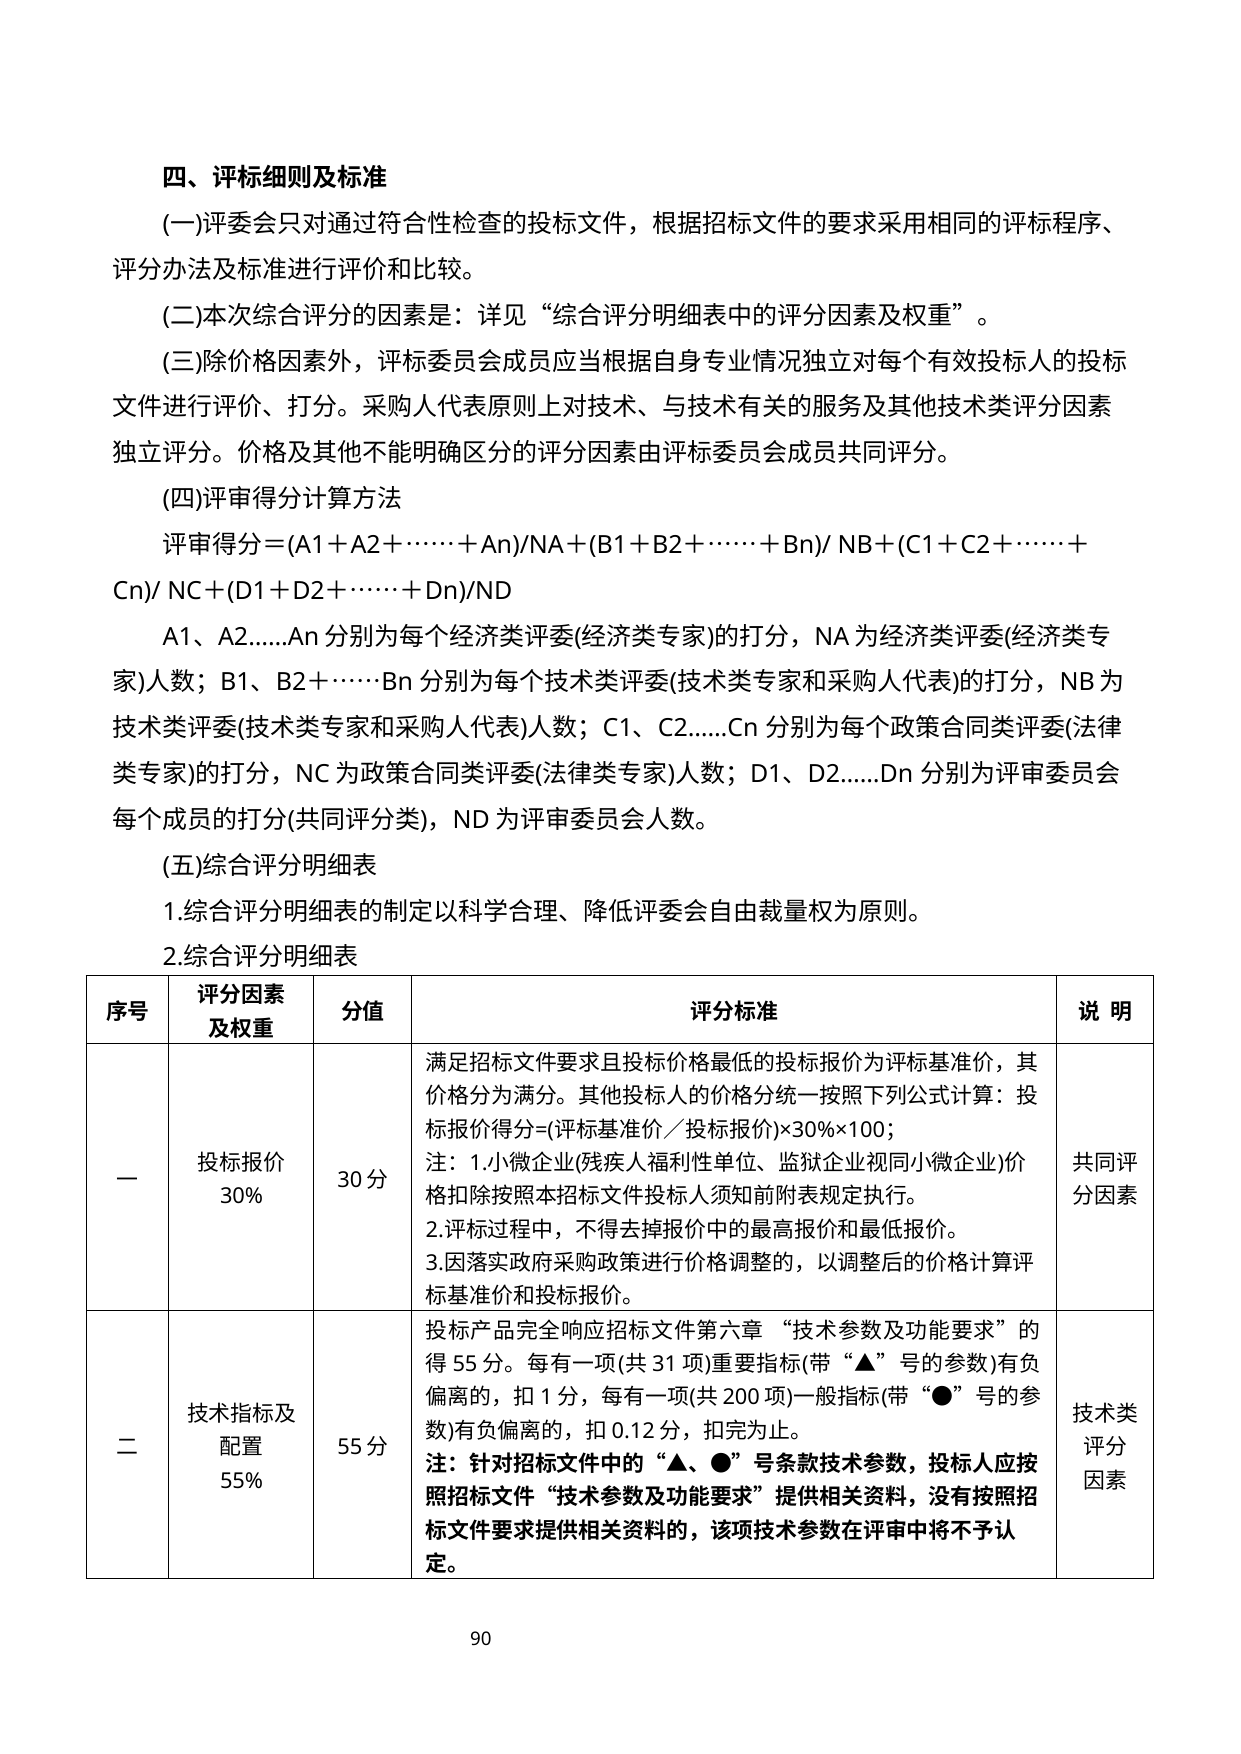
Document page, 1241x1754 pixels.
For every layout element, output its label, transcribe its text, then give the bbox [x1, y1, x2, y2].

table_header 评分因素 及权重 [169, 976, 313, 1043]
list 本次综合评分的因素是：详见“综合评分明细表中的评分因素及权重”。 [112, 287, 1128, 333]
table_cell 投标产品完全响应招标文件第六章 “技术参数及功能要求”的得55分。每有一项(共31项)重要指标(带“▲”号的参数)有负偏离的，扣1分，每有一项(共200项)一般指标(带“●”号的参数)有负偏离的，扣0.12分，扣完为止。 注：针对招标文件中的“▲、●”号条款技术参数，投标人应按照招标文件“技术参数及功能要求”提供相关资料，没有按照招标文件要求提供相关资料的，该项技术参数在评审中将不予认定。 [412, 1311, 1056, 1578]
table_cell 共同评分因素 [1057, 1044, 1153, 1310]
table_cell 二 [87, 1311, 168, 1578]
text A1、A2……An分别为每个经济类评委(经济类专家)的打分，NA为经济类评委(经济类专家)人数；B1、B2＋……Bn 分别为每个技术类评委(技术类专家和采购人代表)的打分，NB为技术类评委(技术类专家和采购人代表)人数；C1、C2……Cn 分别为每个政策合同类评委(法律类专家)的打分，NC为政策合同类评委(法律类专家)人数；D1、D2……Dn 分别为评审委员会每个成员的打分(共同评分类)，ND为评审委员会人数。 [112, 608, 1128, 837]
table_cell 满足招标文件要求且投标价格最低的投标报价为评标基准价，其价格分为满分。其他投标人的价格分统一按照下列公式计算：投标报价得分=(评标基准价／投标报价)×30%×100； 注：1.小微企业(残疾人福利性单位、监狱企业视同小微企业)价格扣除按照本招标文件投标人须知前附表规定执行。 2.评标过程中，不得去掉报价中的最高报价和最低报价。 3.因落实政府采购政策进行价格调整的，以调整后的价格计算评标基准价和投标报价。 [412, 1044, 1056, 1310]
list 综合评分明细表的制定以科学合理、降低评委会自由裁量权为原则。 [112, 883, 1128, 929]
table_cell 30分 [314, 1044, 411, 1310]
list 评审得分计算方法 [112, 471, 1128, 517]
table_cell 技术指标及 配置 55% [169, 1311, 313, 1578]
list 评标细则及标准 [112, 150, 1128, 196]
table_header 分值 [314, 976, 411, 1043]
table_header 说 明 [1057, 976, 1153, 1043]
list 评委会只对通过符合性检查的投标文件，根据招标文件的要求采用相同的评标程序、评分办法及标准进行评价和比较。 [112, 196, 1128, 287]
list 除价格因素外，评标委员会成员应当根据自身专业情况独立对每个有效投标人的投标文件进行评价、打分。采购人代表原则上对技术、与技术有关的服务及其他技术类评分因素独立评分。价格及其他不能明确区分的评分因素由评标委员会成员共同评分。 [112, 333, 1128, 471]
list 综合评分明细表 [112, 837, 1128, 883]
table_header 评分标准 [412, 976, 1056, 1043]
table_cell 55分 [314, 1311, 411, 1578]
table_cell 技术类 评分 因素 [1057, 1311, 1153, 1578]
list 综合评分明细表 [112, 929, 1128, 975]
table_header 序号 [87, 976, 168, 1043]
table_cell 投标报价 30% [169, 1044, 313, 1310]
text 评审得分＝(A1＋A2＋……＋An)/NA＋(B1＋B2＋……＋Bn)/ NB＋(C1＋C2＋……＋Cn)/ NC＋(D1＋D2＋……＋Dn)/ND [112, 517, 1128, 608]
table_cell 一 [87, 1044, 168, 1310]
